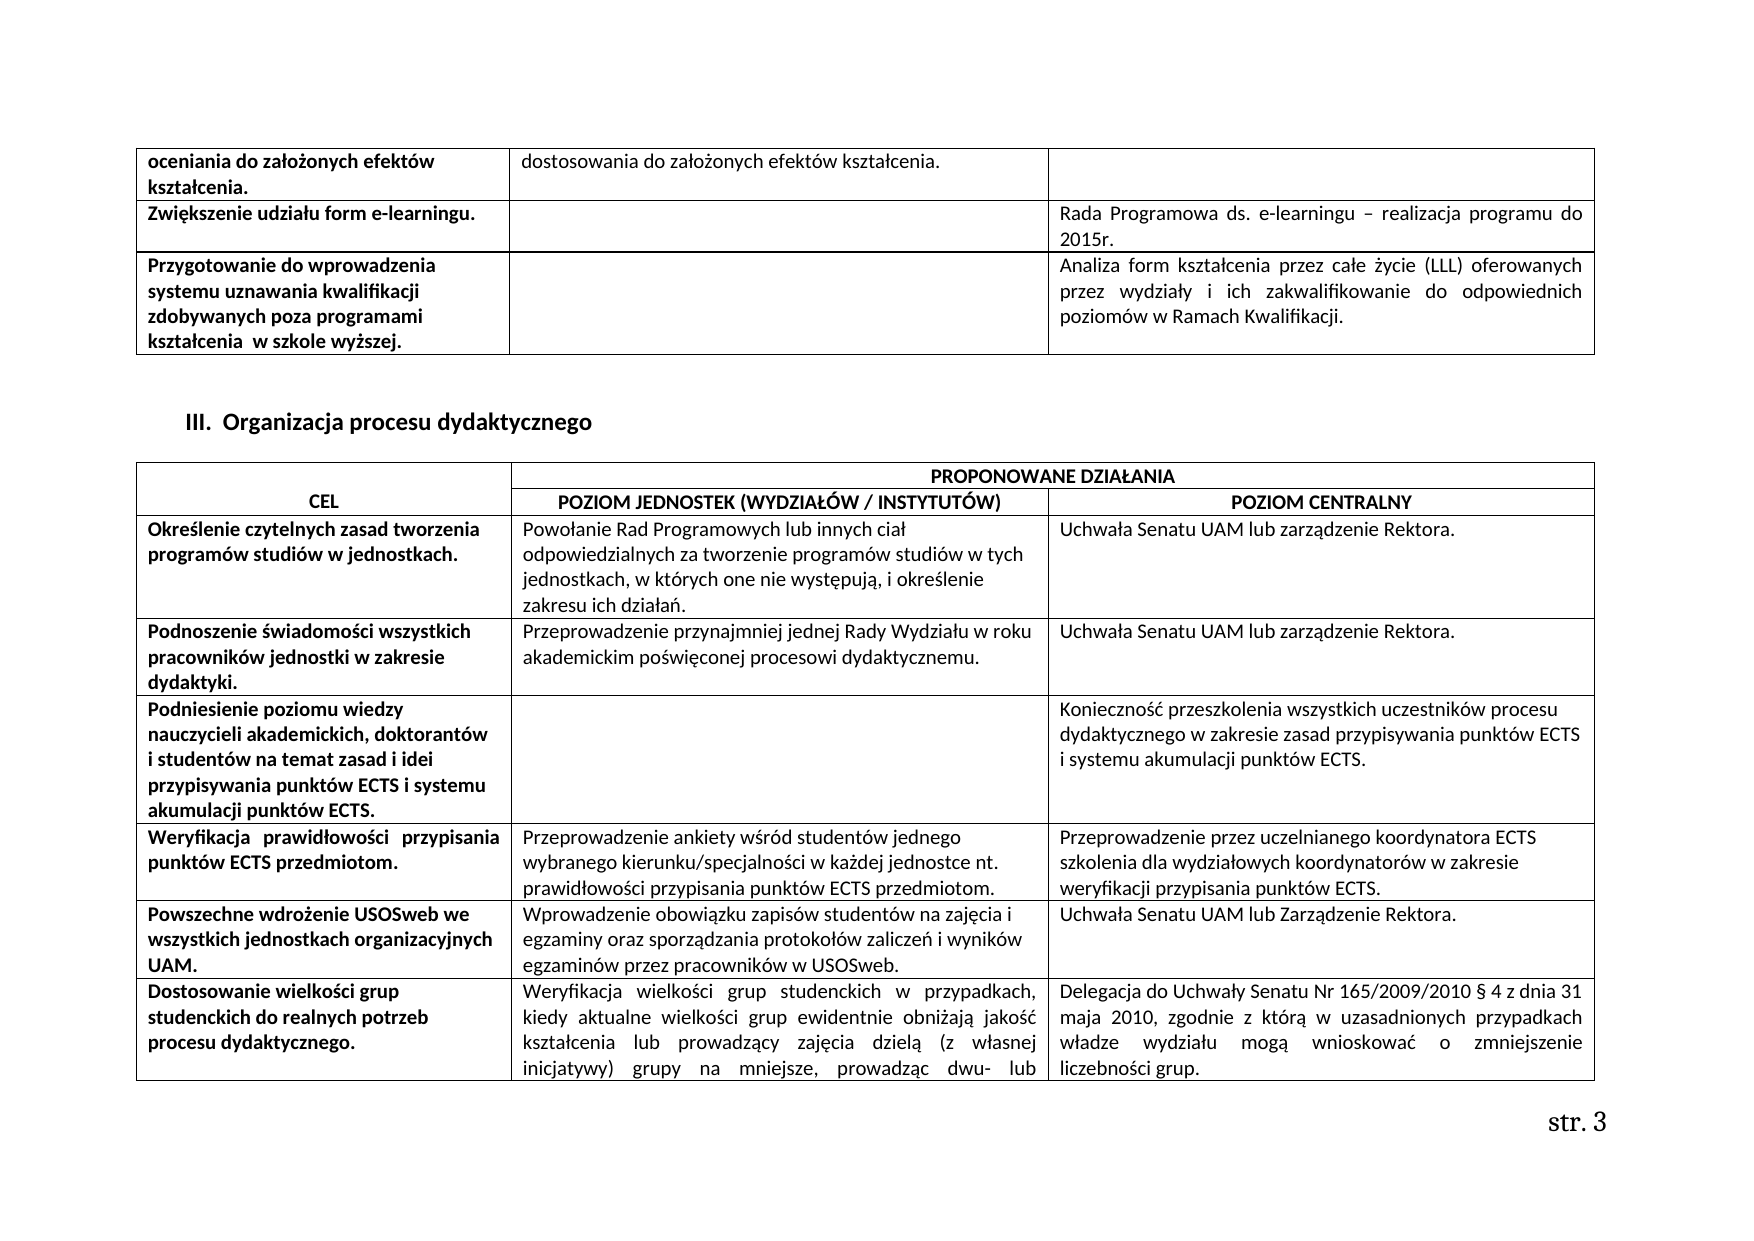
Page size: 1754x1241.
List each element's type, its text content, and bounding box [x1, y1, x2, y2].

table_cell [512, 979, 1048, 1080]
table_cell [1049, 979, 1594, 1080]
table_header CEL [137, 463, 511, 515]
table_cell Powołanie Rad Programowych lub innych ciał odpowiedzialnych za tworzenie programów studiów w tych jednostkach, w których one nie występują, i określenie zakresu ich działań. [512, 516, 1048, 617]
table_cell Wprowadzenie obowiązku zapisów studentów na zajęcia i egzaminy oraz sporządzania protokołów zaliczeń i wyników egzaminów przez pracowników w USOSweb. [512, 901, 1048, 977]
table_cell Uchwała Senatu UAM lub zarządzenie Rektora. [1049, 619, 1594, 695]
table_cell Przeprowadzenie ankiety wśród studentów jednego wybranego kierunku/specjalności w każdej jednostce nt. prawidłowości przypisania punktów ECTS przedmiotom. [512, 824, 1048, 900]
table_header PROPONOWANE DZIAŁANIA [512, 463, 1594, 488]
table_cell [510, 201, 1048, 251]
table_cell [510, 253, 1048, 354]
table_cell Analiza form kształcenia przez całe życie (LLL) oferowanych przez wydziały i ich zakwalifikowanie do odpowiednich poziomów w Ramach Kwalifikacji. [1049, 253, 1594, 354]
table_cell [1049, 149, 1594, 199]
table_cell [137, 149, 509, 199]
table_cell Uchwała Senatu UAM lub zarządzenie Rektora. [1049, 516, 1594, 617]
table_cell POZIOM CENTRALNY [1049, 489, 1594, 515]
table_cell Rada Programowa ds. e-learningu – realizacja programu do 2015r. [1049, 201, 1594, 251]
table_cell Podnoszenie świadomości wszystkich pracowników jednostki w zakresie dydaktyki. [137, 619, 511, 695]
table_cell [137, 979, 511, 1080]
table_cell POZIOM JEDNOSTEK (WYDZIAŁÓW / INSTYTUTÓW) [512, 489, 1048, 515]
table_cell Konieczność przeszkolenia wszystkich uczestników procesu dydaktycznego w zakresie zasad przypisywania punktów ECTS i systemu akumulacji punktów ECTS. [1049, 696, 1594, 823]
table_cell Weryfikacja prawidłowości przypisania punktów ECTS przedmiotom. [137, 824, 511, 900]
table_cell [510, 149, 1048, 199]
table_cell Podniesienie poziomu wiedzy nauczycieli akademickich, doktorantów i studentów na temat zasad i idei przypisywania punktów ECTS i systemu akumulacji punktów ECTS. [137, 696, 511, 823]
table_cell [512, 696, 1048, 823]
table_cell Zwiększenie udziału form e-learningu. [137, 201, 509, 251]
table_cell Określenie czytelnych zasad tworzenia programów studiów w jednostkach. [137, 516, 511, 617]
table_cell Przeprowadzenie przez uczelnianego koordynatora ECTS szkolenia dla wydziałowych koordynatorów w zakresie weryfikacji przypisania punktów ECTS. [1049, 824, 1594, 900]
table_cell Przygotowanie do wprowadzenia systemu uznawania kwalifikacji zdobywanych poza programami kształcenia w szkole wyższej. [137, 253, 509, 354]
table_cell Powszechne wdrożenie USOSweb we wszystkich jednostkach organizacyjnych UAM. [137, 901, 511, 977]
list Organizacja procesu dydaktycznego [185, 406, 1606, 436]
table_cell Przeprowadzenie przynajmniej jednej Rady Wydziału w roku akademickim poświęconej procesowi dydaktycznemu. [512, 619, 1048, 695]
table_cell Uchwała Senatu UAM lub Zarządzenie Rektora. [1049, 901, 1594, 977]
